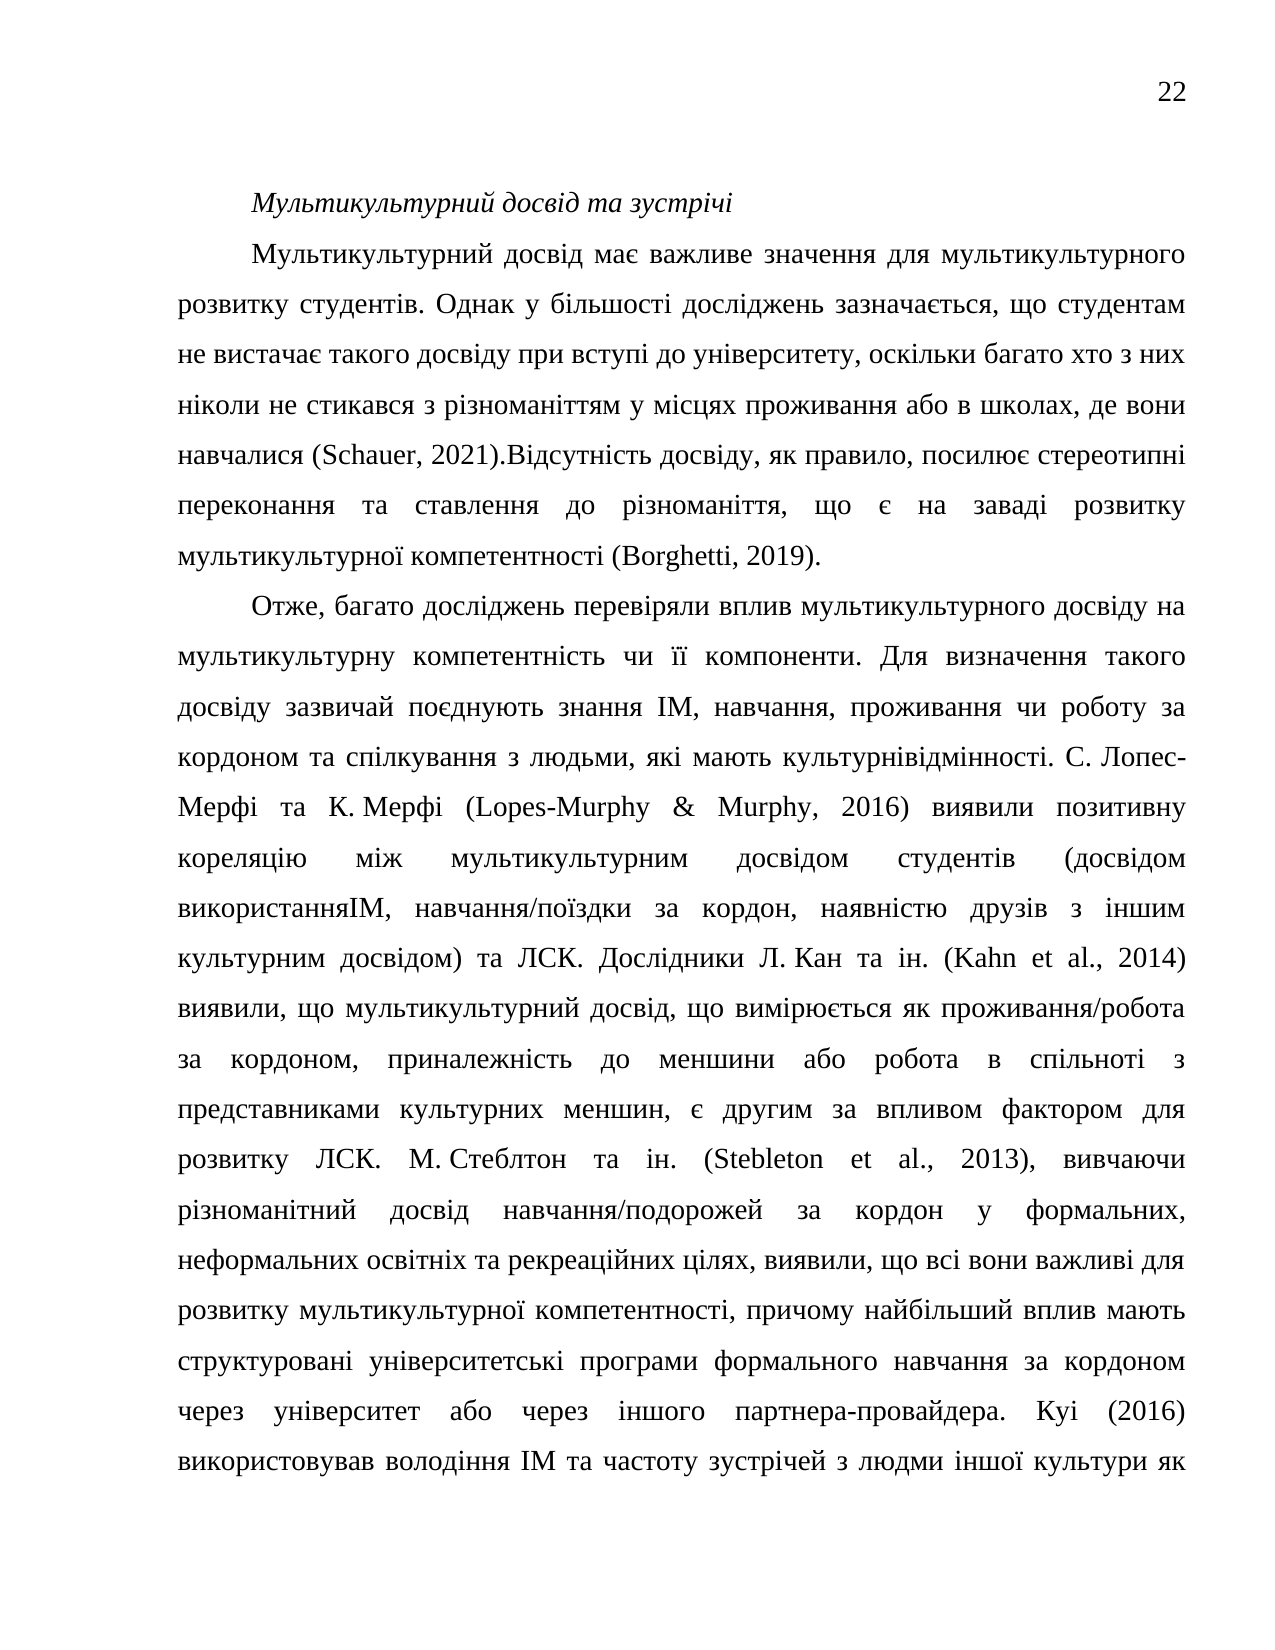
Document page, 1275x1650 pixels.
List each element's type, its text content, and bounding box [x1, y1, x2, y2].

text Мультикультурний досвід та зустрічі [177, 186, 1186, 219]
text Мультикультурний досвід має важливе значення для мультикультурного розвитку студентів. Однак у більшості досліджень зазначається, що студентам не вистачає такого досвіду при вступі до університету, оскільки багато хто з них ніколи не стикався з різноманіттям у місцях проживання або в школах, де вони навчалися (Schauer, 2021).Відсутність досвіду, як правило, посилює стереотипні переконання та ставлення до різноманіття, що є на заваді розвитку мультикультурної компетентності (Borghetti, 2019). [177, 236, 1186, 571]
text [177, 588, 1186, 1477]
